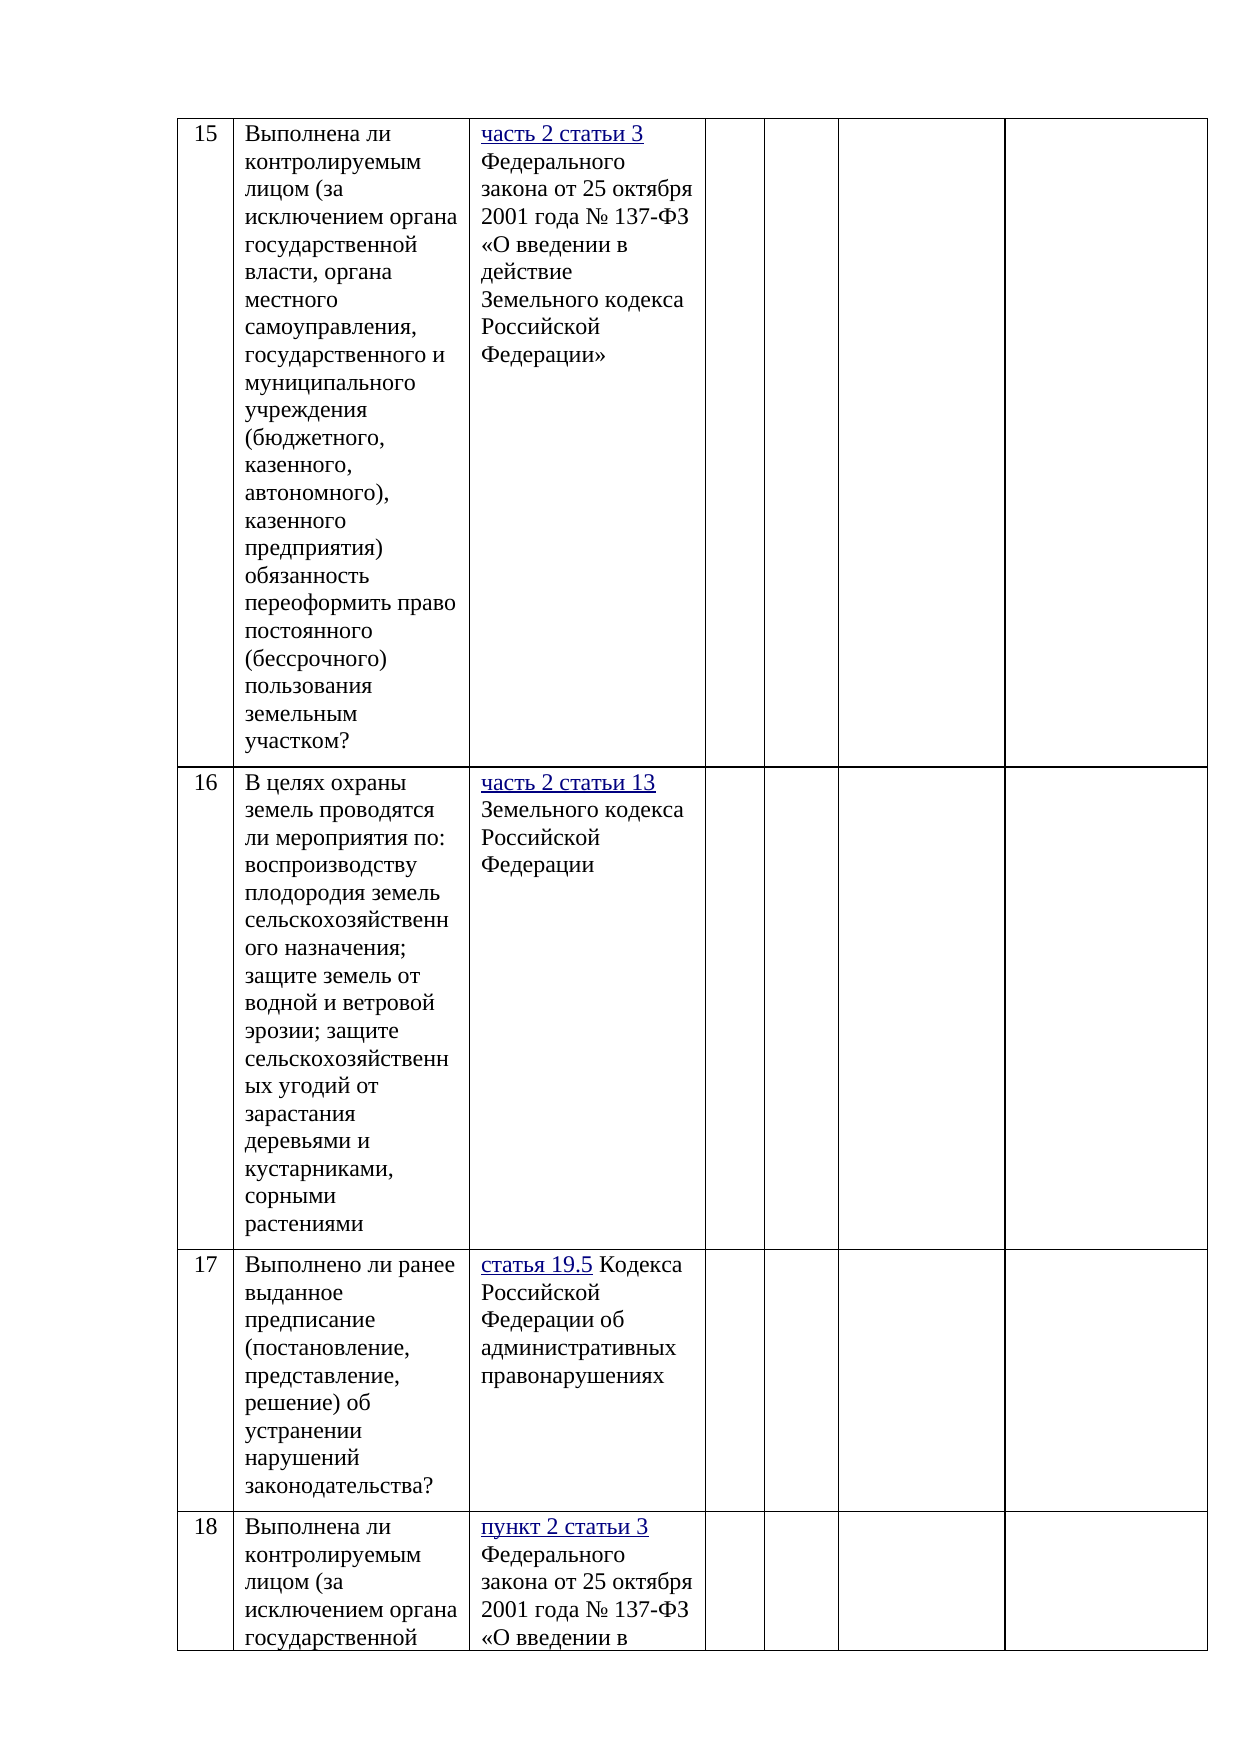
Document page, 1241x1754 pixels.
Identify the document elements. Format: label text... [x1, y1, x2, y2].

table_cell [765, 1250, 838, 1511]
table_cell 17 [178, 1250, 233, 1511]
table_cell [1006, 119, 1207, 766]
table_cell [1006, 1250, 1207, 1511]
table_cell [706, 1512, 764, 1650]
table_cell [839, 1512, 1004, 1650]
table_cell [765, 1512, 838, 1650]
table_cell часть 2 статьи 3 Федерального закона от 25 октября 2001 года № 137-ФЗ «О введении в действие Земельного кодекса Российской Федерации» [470, 119, 705, 766]
table_cell В целях охраны земель проводятся ли мероприятия по: воспроизводству плодородия земель сельскохозяйственного назначения; защите земель от водной и ветровой эрозии; защите сельскохозяйственных угодий от зарастания деревьями и кустарниками, сорными растениями [234, 768, 469, 1249]
table_cell [765, 768, 838, 1249]
table_cell [839, 1250, 1004, 1511]
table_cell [234, 1512, 469, 1650]
table_cell 16 [178, 768, 233, 1249]
table_cell [839, 119, 1004, 766]
table_cell [706, 1250, 764, 1511]
table_cell [1006, 768, 1207, 1249]
table_cell [706, 768, 764, 1249]
table_cell [1006, 1512, 1207, 1650]
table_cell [470, 1512, 705, 1650]
table_cell часть 2 статьи 13 Земельного кодекса Российской Федерации [470, 768, 705, 1249]
table_cell статья 19.5 Кодекса Российской Федерации об административных правонарушениях [470, 1250, 705, 1511]
table_cell Выполнена ли контролируемым лицом (за исключением органа государственной власти, органа местного самоуправления, государственного и муниципального учреждения (бюджетного, казенного, автономного), казенного предприятия) обязанность переоформить право постоянного (бессрочного) пользования земельным участком? [234, 119, 469, 766]
table_cell 18 [178, 1512, 233, 1650]
table_cell [765, 119, 838, 766]
table_cell Выполнено ли ранее выданное предписание (постановление, представление, решение) об устранении нарушений законодательства? [234, 1250, 469, 1511]
table_cell [839, 768, 1004, 1249]
table_cell 15 [178, 119, 233, 766]
table_cell [706, 119, 764, 766]
